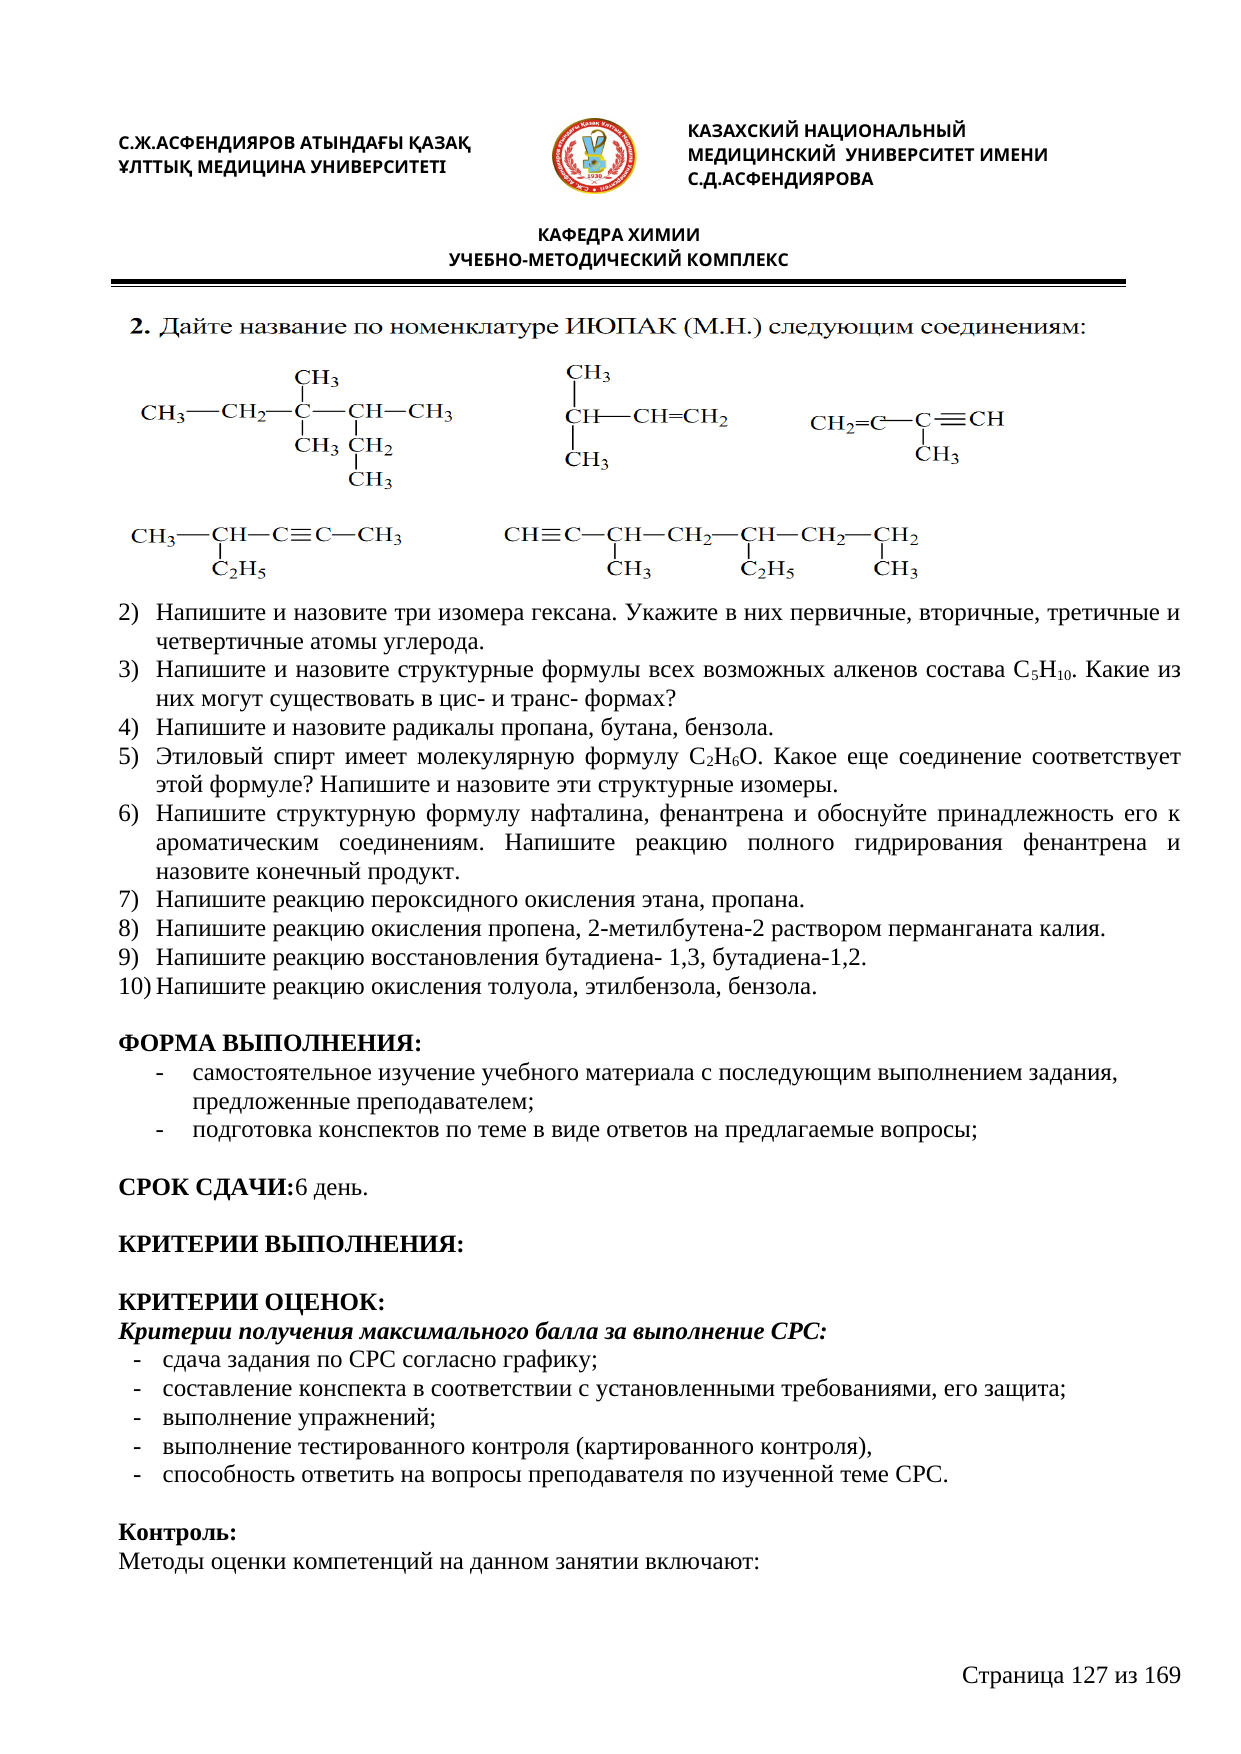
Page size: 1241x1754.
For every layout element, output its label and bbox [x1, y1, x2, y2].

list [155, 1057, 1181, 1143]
picture [118, 311, 1128, 597]
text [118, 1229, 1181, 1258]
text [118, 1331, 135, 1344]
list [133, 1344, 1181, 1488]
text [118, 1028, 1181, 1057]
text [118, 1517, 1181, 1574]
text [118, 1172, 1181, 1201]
picture [552, 118, 638, 194]
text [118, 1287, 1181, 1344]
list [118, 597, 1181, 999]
